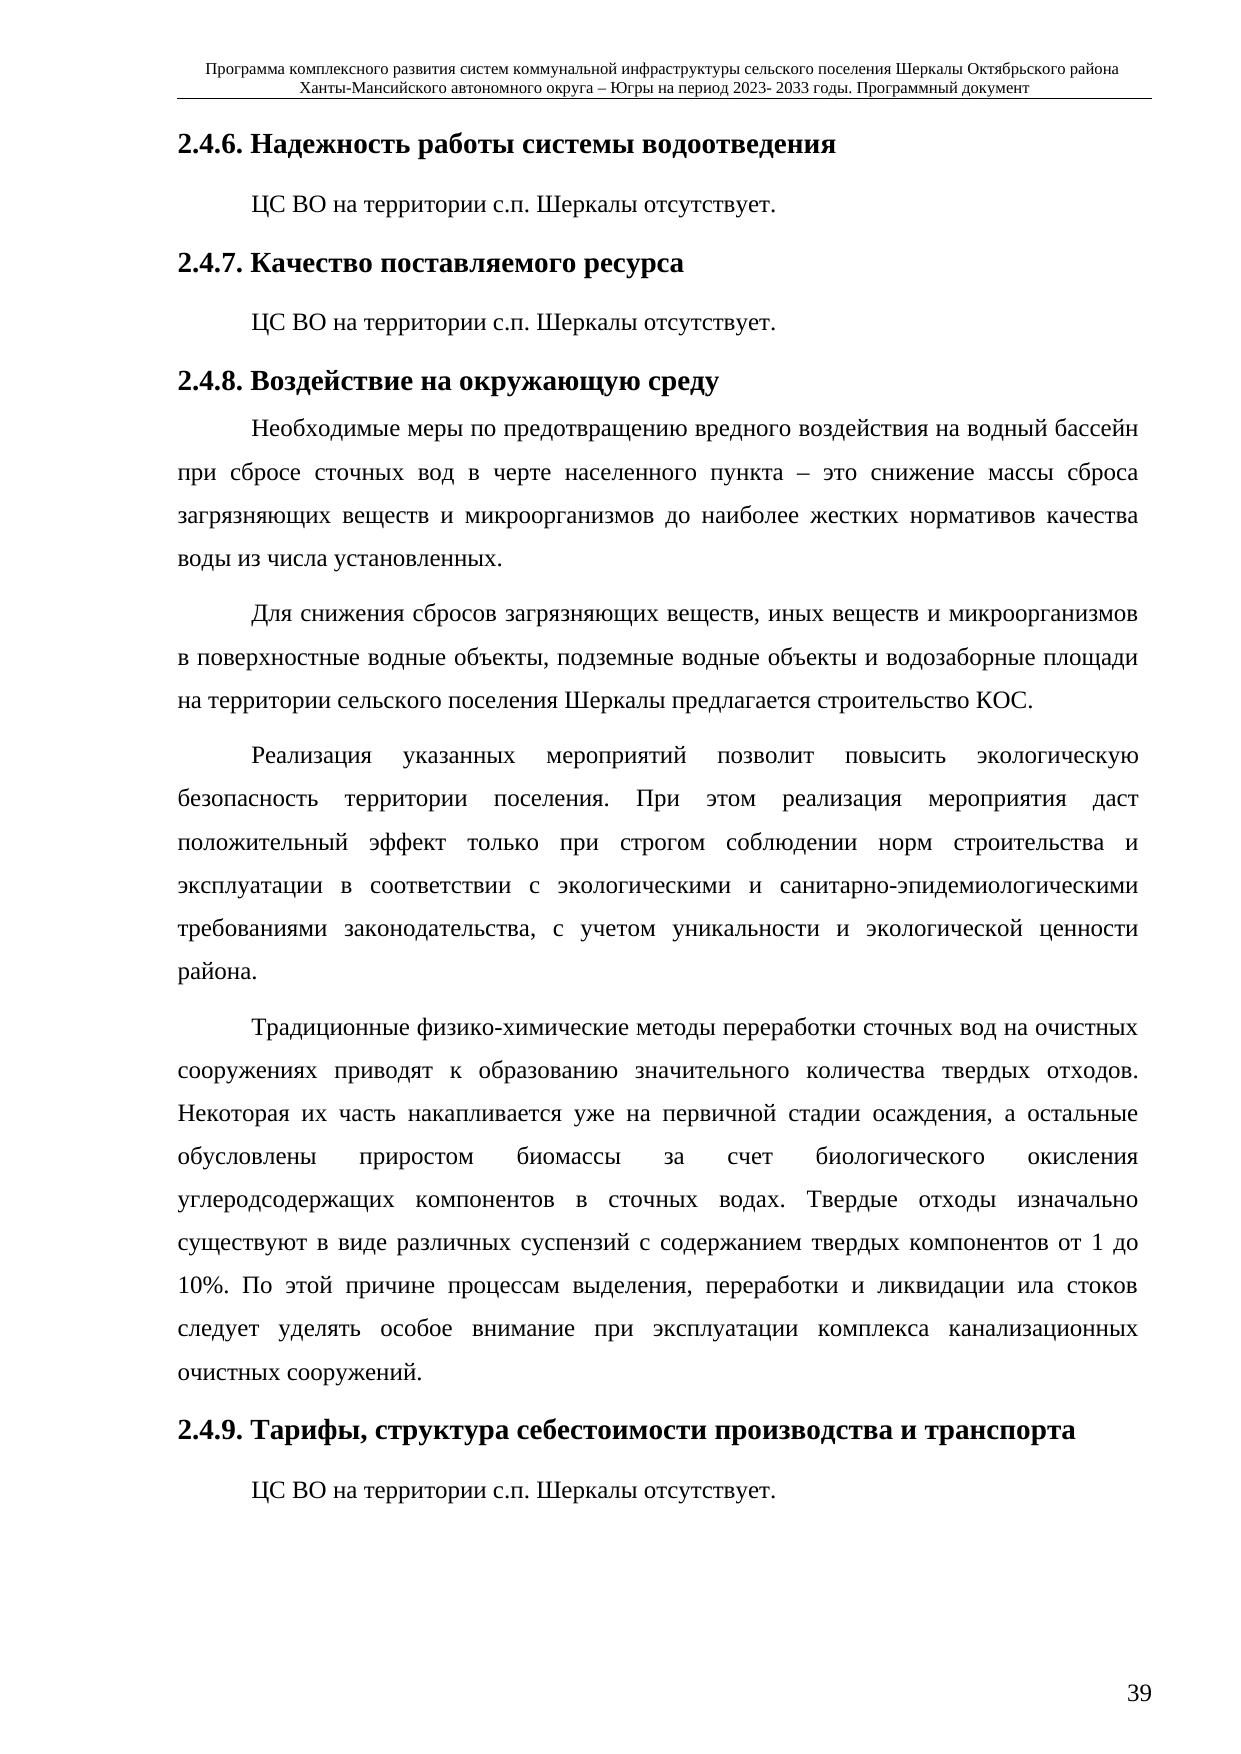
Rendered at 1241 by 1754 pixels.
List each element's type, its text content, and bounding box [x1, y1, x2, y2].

subtitle 2.4.6. Надежность работы системы водоотведения [177, 126, 1152, 160]
text Традиционные физико-химические методы переработки сточных вод на очистных сооружениях приводят к образованию значительного количества твердых отходов. Некоторая их часть накапливается уже на первичной стадии осаждения, а остальные обусловлены приростом биомассы за счет биологического окисления углеродсодержащих компонентов в сточных водах. Твердые отходы изначально существуют в виде различных суспензий с содержанием твердых компонентов от 1 до 10%. По этой причине процессам выделения, переработки и ликвидации ила стоков следует уделять особое внимание при эксплуатации комплекса канализационных очистных сооружений. [177, 1012, 1139, 1385]
subtitle 2.4.8. Воздействие на окружающую среду [177, 363, 1152, 397]
subtitle 2.4.7. Качество поставляемого ресурса [177, 245, 1152, 278]
text ЦС ВО на территории с.п. Шеркалы отсутствует. [177, 189, 1152, 218]
subtitle 2.4.9. Тарифы, структура себестоимости производства и транспорта [177, 1412, 1152, 1446]
text Необходимые меры по предотвращению вредного воздействия на водный бассейн при сбросе сточных вод в черте населенного пункта – это снижение массы сброса загрязняющих веществ и микроорганизмов до наиболее жестких нормативов качества воды из числа установленных. [177, 413, 1139, 572]
text Реализация указанных мероприятий позволит повысить экологическую безопасность территории поселения. При этом реализация мероприятия даст положительный эффект только при строгом соблюдении норм строительства и эксплуатации в соответствии с экологическими и санитарно-эпидемиологическими требованиями законодательства, с учетом уникальности и экологической ценности района. [177, 740, 1139, 985]
text Для снижения сбросов загрязняющих веществ, иных веществ и микроорганизмов в поверхностные водные объекты, подземные водные объекты и водозаборные площади на территории сельского поселения Шеркалы предлагается строительство КОС. [177, 598, 1139, 713]
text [177, 1475, 1152, 1504]
text ЦС ВО на территории с.п. Шеркалы отсутствует. [177, 307, 1152, 336]
